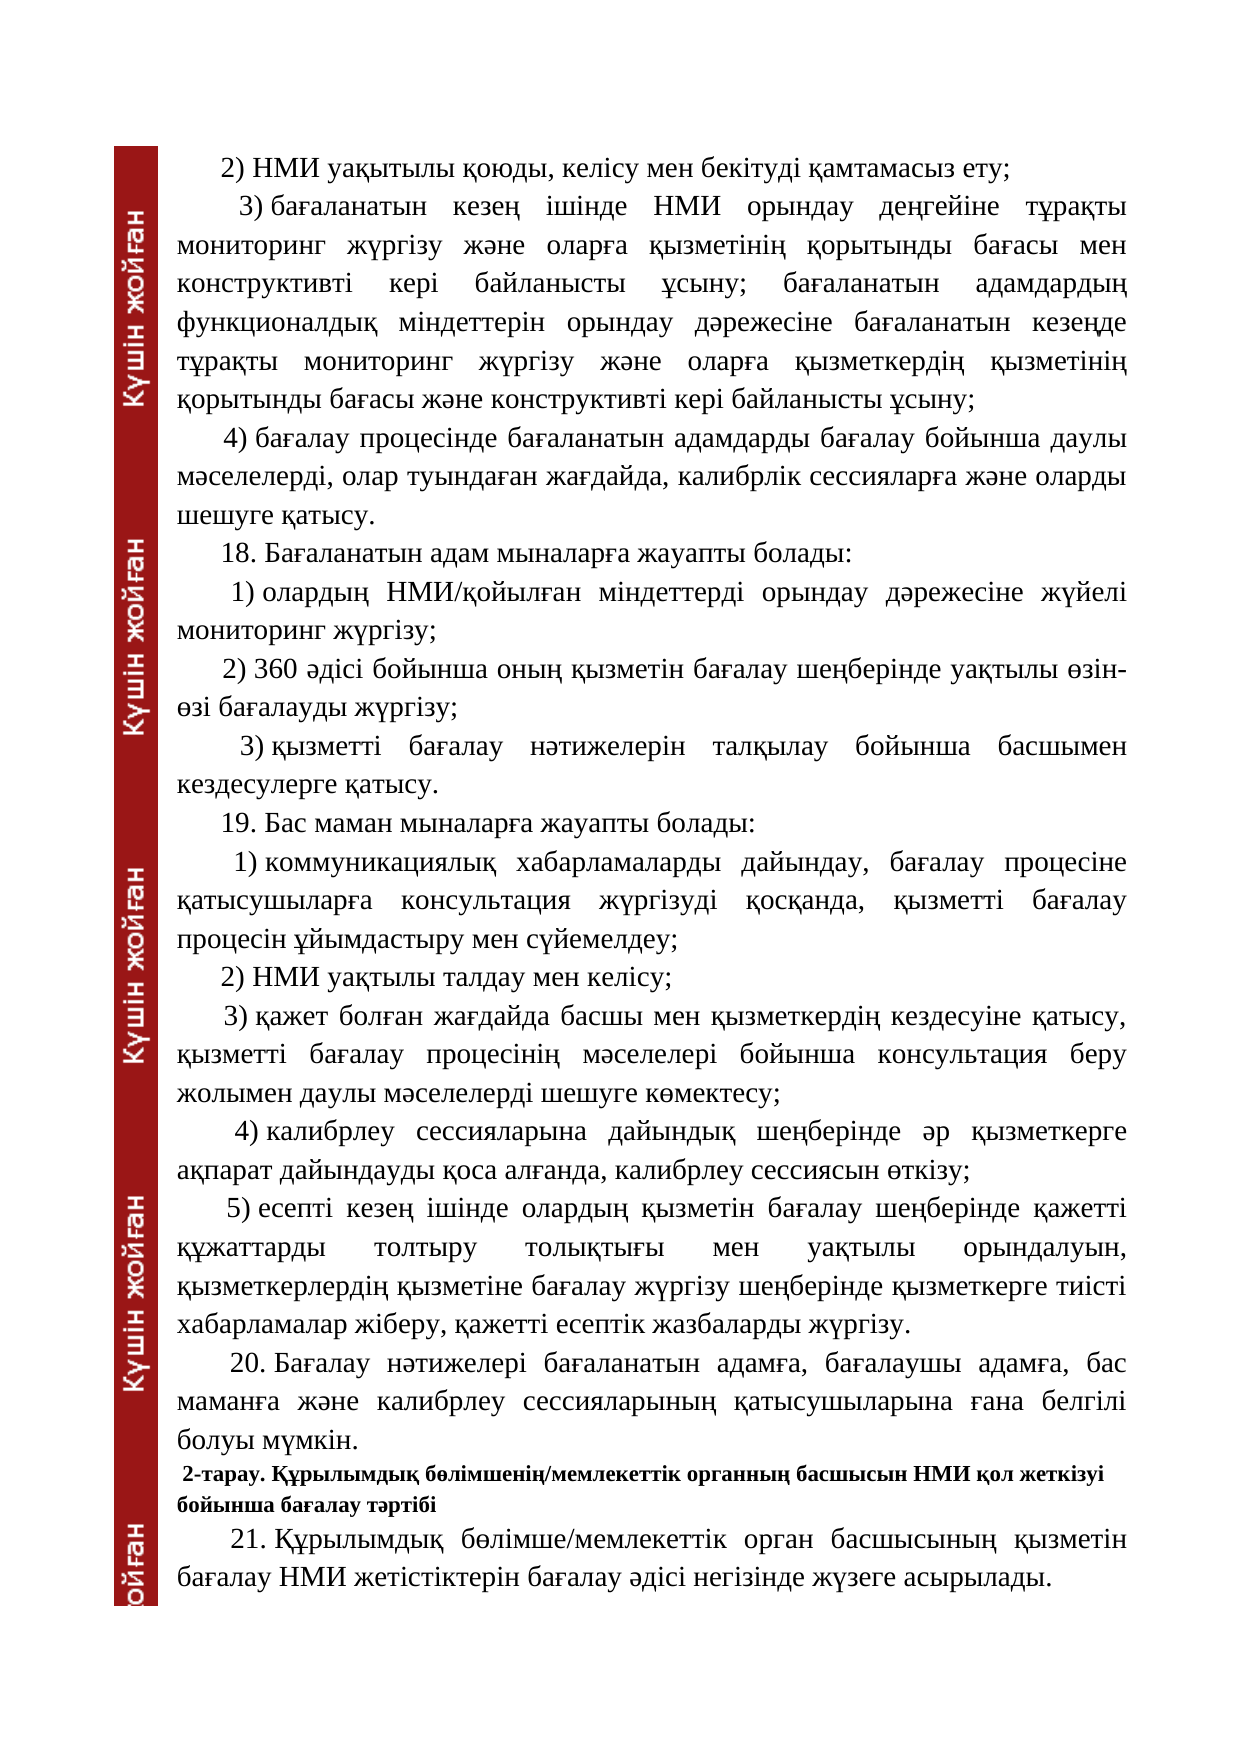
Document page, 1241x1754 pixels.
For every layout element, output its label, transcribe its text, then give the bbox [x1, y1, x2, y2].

text 5) есепті кезең ішінде олардың қызметін бағалау шеңберінде қажетті құжаттарды толтыру толықтығы мен уақтылы орындалуын, қызметкерлердің қызметіне бағалау жүргізу шеңберінде қызметкерге тиісті хабарламалар жіберу, қажетті есептік жазбаларды жүргізу. [112, 1191, 1128, 1340]
picture [114, 646, 158, 651]
text 19. Бас маман мыналарға жауапты болады: [112, 805, 1128, 839]
picture [114, 415, 158, 420]
text 21. Құрылымдық бөлімше/мемлекеттік орган басшысының қызметін бағалау НМИ жетістіктерін бағалау әдісі негізінде жүзеге асырылады. [112, 1521, 1128, 1593]
picture [114, 1593, 158, 1606]
picture [114, 1186, 158, 1191]
text 2) 360 әдісі бойынша оның қызметін бағалау шеңберінде уақтылы өзін-өзі бағалауды жүргізу; [112, 651, 1128, 723]
picture [114, 1108, 158, 1113]
picture [114, 569, 158, 574]
picture [114, 954, 158, 959]
text 4) бағалау процесінде бағаланатын адамдарды бағалау бойынша даулы мәселелерді, олар туындаған жағдайда, калибрлік сессияларға және оларды шешуге қатысу. [112, 420, 1128, 530]
text 1) олардың НМИ/қойылған міндеттерді орындау дәрежесіне жүйелі мониторинг жүргізу; [112, 574, 1128, 646]
picture [114, 530, 158, 535]
picture [114, 723, 158, 728]
text 3) бағаланатын кезең ішінде НМИ орындау деңгейіне тұрақты мониторинг жүргізу және оларға қызметінің қорытынды бағасы мен конструктивті кері байланысты ұсыну; бағаланатын адамдардың функционалдық міндеттерін орындау дәрежесіне бағаланатын кезеңде тұрақты мониторинг жүргізу және оларға қызметкердің қызметінің қорытынды бағасы және конструктивті кері байланысты ұсыну; [112, 188, 1128, 415]
text 2) НМИ уақытылы қоюды, келісу мен бекітуді қамтамасыз ету; [112, 150, 1128, 183]
picture [114, 1455, 158, 1460]
picture [114, 993, 158, 998]
picture [114, 1517, 158, 1521]
text 18. Бағаланатын адам мыналарға жауапты болады: [112, 535, 1128, 569]
picture [114, 146, 158, 150]
picture [114, 1340, 158, 1345]
text 20. Бағалау нәтижелері бағаланатын адамға, бағалаушы адамға, бас маманға және калибрлеу сессияларының қатысушыларына ғана белгілі болуы мүмкін. [112, 1345, 1128, 1455]
text 4) калибрлеу сессияларына дайындық шеңберінде әр қызметкерге ақпарат дайындауды қоса алғанда, калибрлеу сессиясын өткізу; [112, 1113, 1128, 1186]
text 2-тарау. Құрылымдық бөлімшенің/мемлекеттік органның басшысын НМИ қол жеткізуі бойынша бағалау тәртібі [112, 1460, 1128, 1517]
text 3) қажет болған жағдайда басшы мен қызметкердің кездесуіне қатысу, қызметті бағалау процесінің мәселелері бойынша консультация беру жолымен даулы мәселелерді шешуге көмектесу; [112, 998, 1128, 1108]
text 2) НМИ уақтылы талдау мен келісу; [112, 959, 1128, 993]
text 3) қызметті бағалау нәтижелерін талқылау бойынша басшымен кездесулерге қатысу. [112, 728, 1128, 800]
picture [114, 183, 158, 188]
picture [114, 800, 158, 805]
picture [114, 839, 158, 844]
text 1) коммуникациялық хабарламаларды дайындау, бағалау процесіне қатысушыларға консультация жүргізуді қосқанда, қызметті бағалау процесін ұйымдастыру мен сүйемелдеу; [112, 844, 1128, 954]
